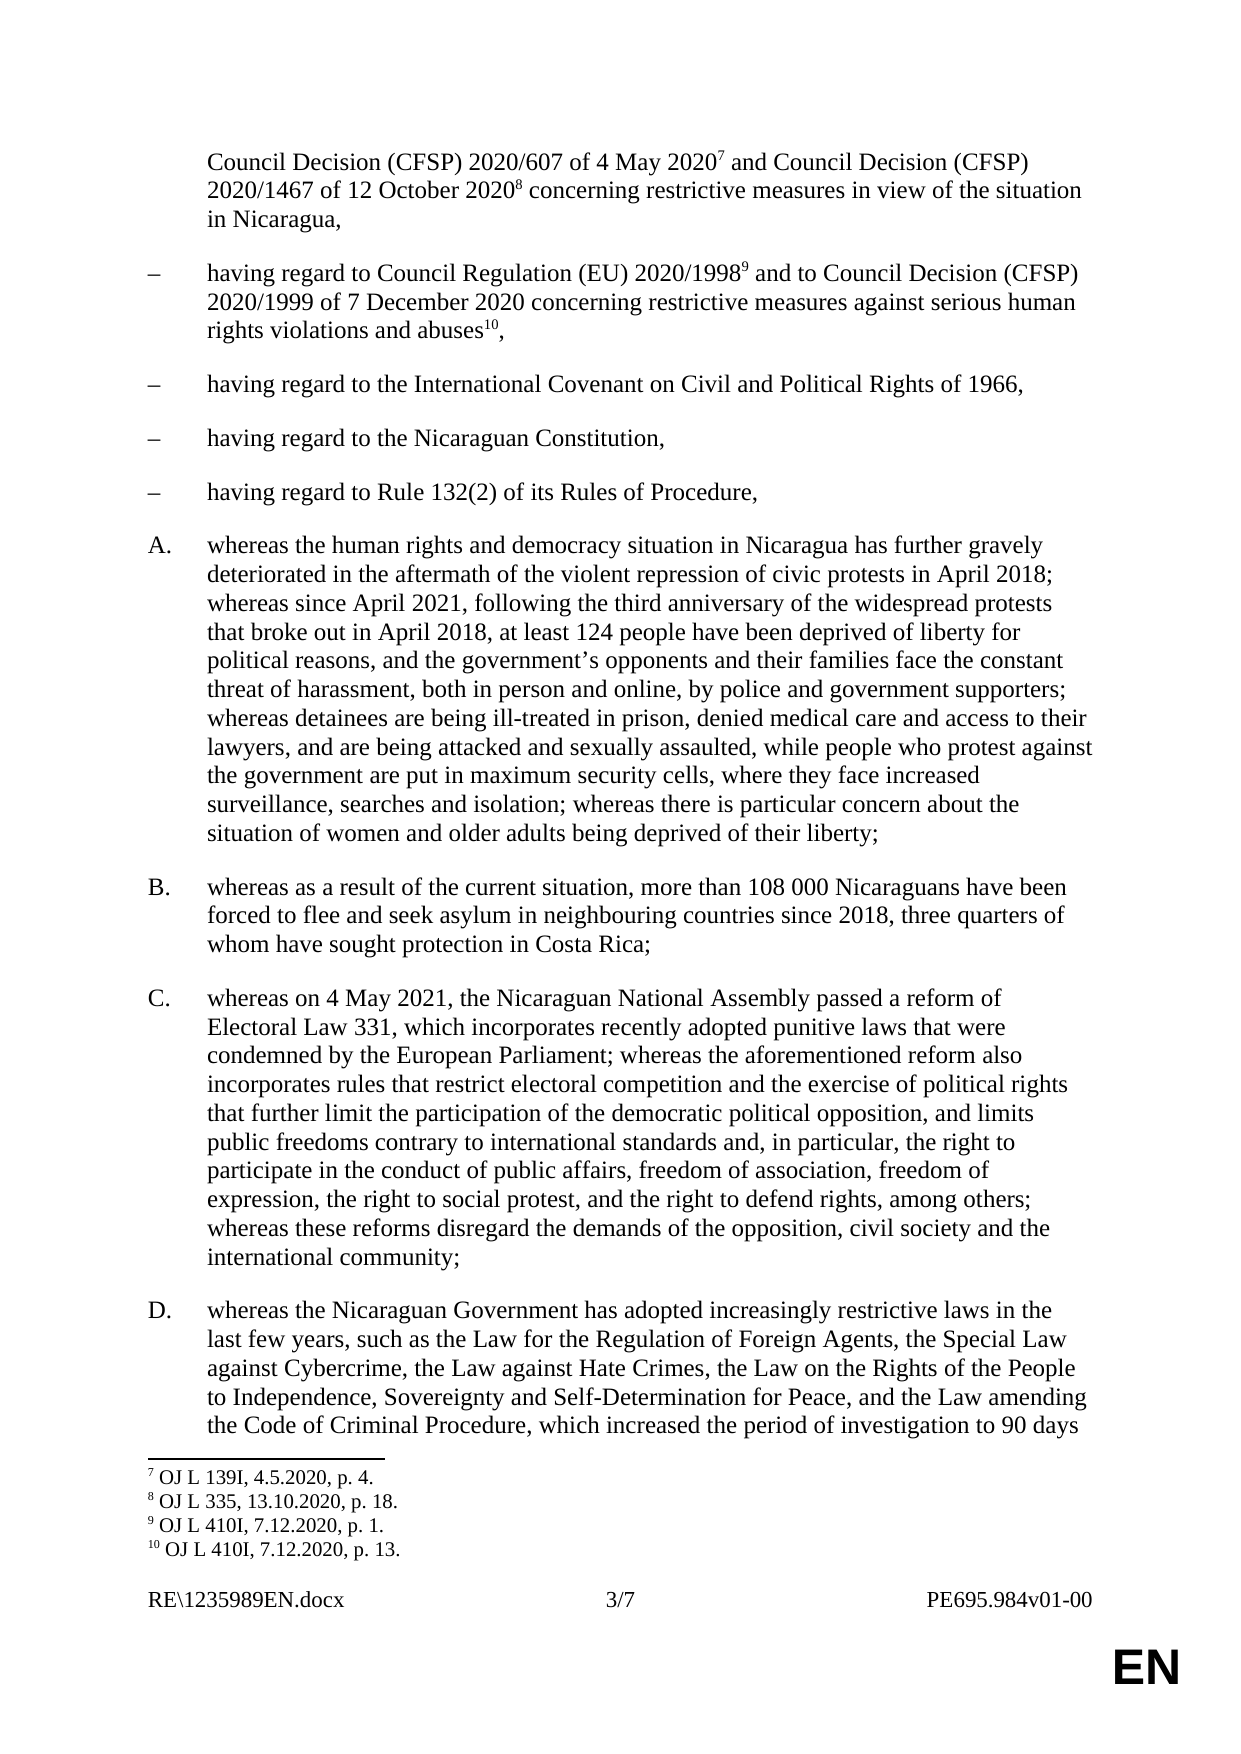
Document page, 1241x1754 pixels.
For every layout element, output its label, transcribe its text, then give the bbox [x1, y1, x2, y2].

text A. whereas the human rights and democracy situation in Nicaragua has further gravely deteriorated in the aftermath of the violent repression of civic protests in April 2018; whereas since April 2021, following the third anniversary of the widespread protests that broke out in April 2018, at least 124 people have been deprived of liberty for political reasons, and the government’s opponents and their families face the constant threat of harassment, both in person and online, by police and government supporters; whereas detainees are being ill-treated in prison, denied medical care and access to their lawyers, and are being attacked and sexually assaulted, while people who protest against the government are put in maximum security cells, where they face increased surveillance, searches and isolation; whereas there is particular concern about the situation of women and older adults being deprived of their liberty; [148, 531, 1092, 847]
text – having regard to Council Regulation (EU) 2020/1998 and to Council Decision (CFSP) 2020/1999 of 7 December 2020 concerning restrictive measures against serious human rights violations and abuses, [148, 258, 1092, 344]
text – having regard to Rule 132(2) of its Rules of Procedure, [148, 477, 1092, 506]
text – having regard to the Nicaraguan Constitution, [148, 423, 1092, 452]
text C. whereas on 4 May 2021, the Nicaraguan National Assembly passed a reform of Electoral Law 331, which incorporates recently adopted punitive laws that were condemned by the European Parliament; whereas the aforementioned reform also incorporates rules that restrict electoral competition and the exercise of political rights that further limit the participation of the democratic political opposition, and limits public freedoms contrary to international standards and, in particular, the right to participate in the conduct of public affairs, freedom of association, freedom of expression, the right to social protest, and the right to defend rights, among others; whereas these reforms disregard the demands of the opposition, civil society and the international community; [148, 983, 1092, 1271]
text – having regard to the International Covenant on Civil and Political Rights of 1966, [148, 369, 1092, 398]
text B. whereas as a result of the current situation, more than 108 000 Nicaraguans have been forced to flee and seek asylum in neighbouring countries since 2018, three quarters of whom have sought protection in Costa Rica; [148, 872, 1092, 958]
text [148, 147, 1092, 233]
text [148, 1296, 1092, 1439]
